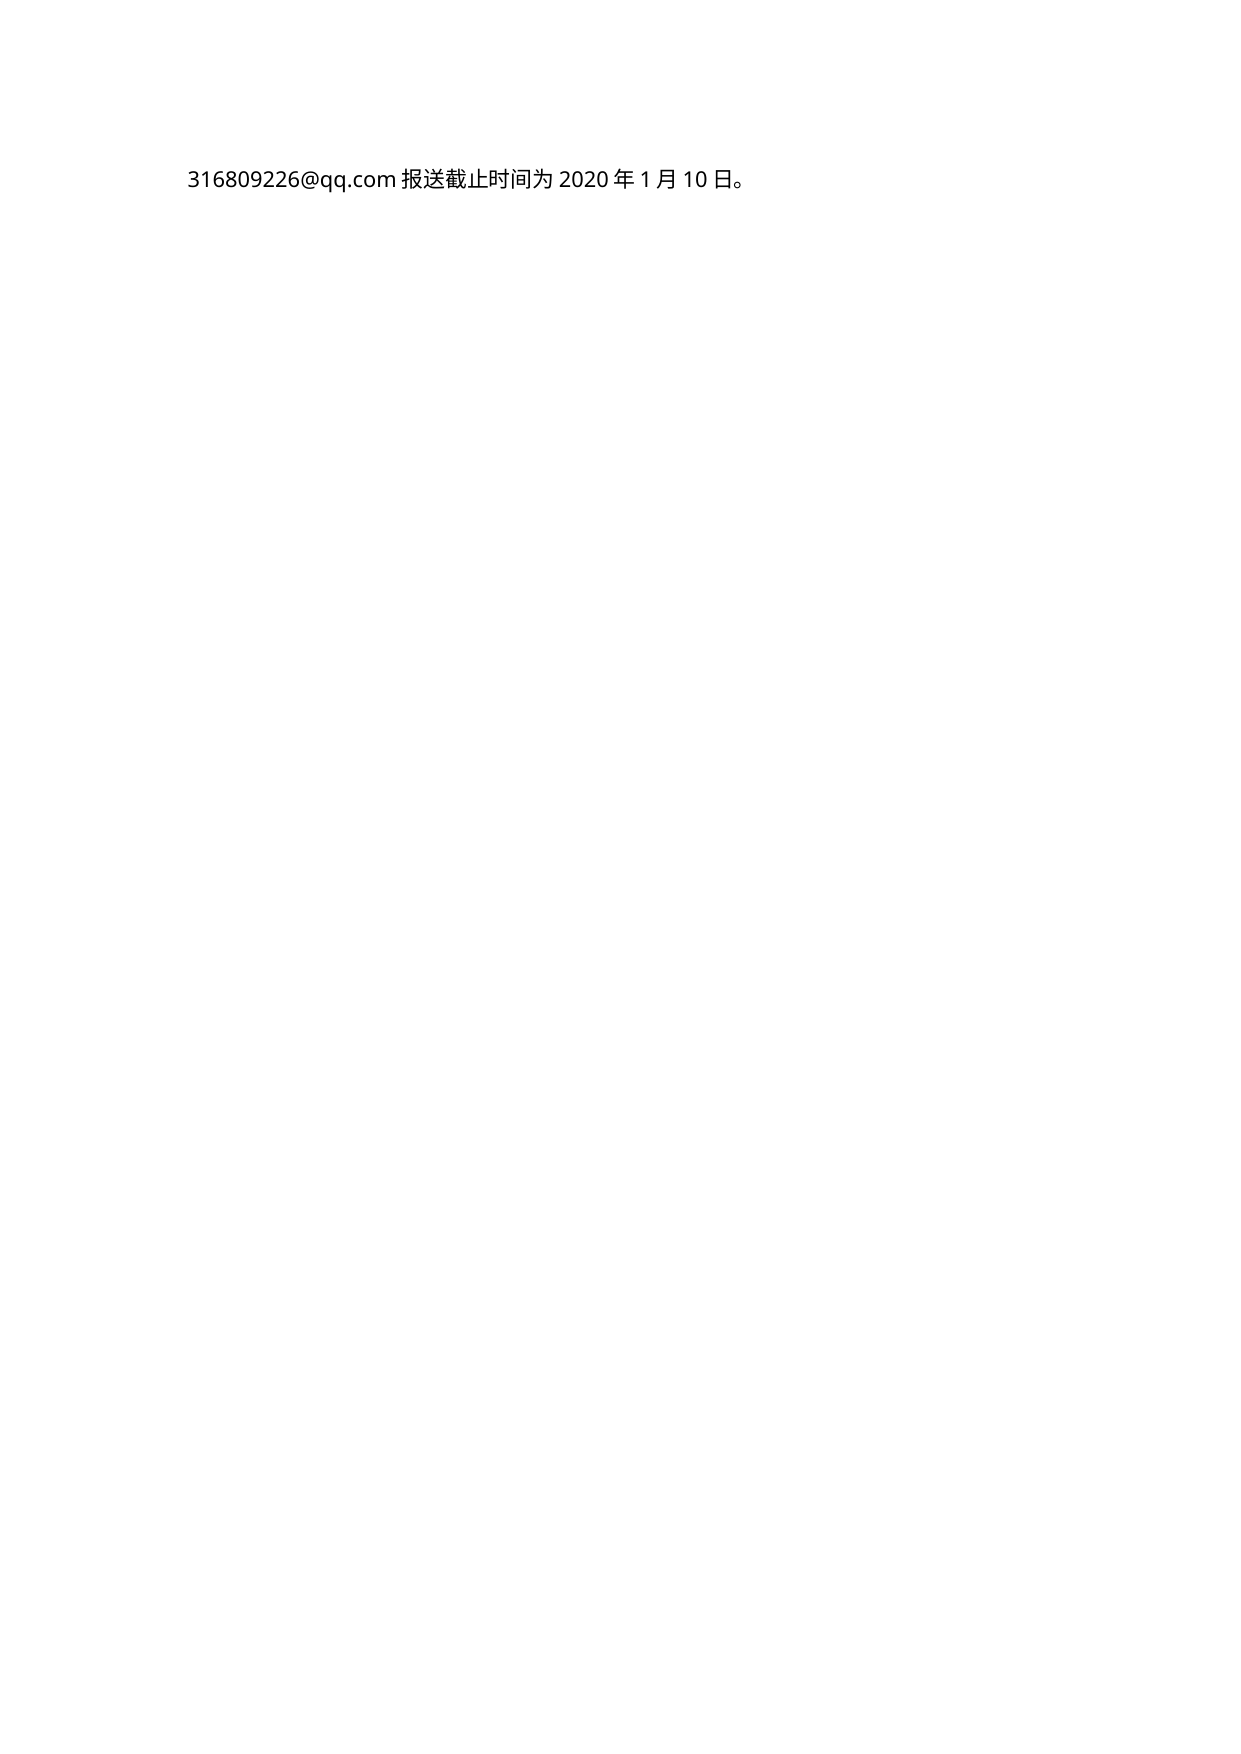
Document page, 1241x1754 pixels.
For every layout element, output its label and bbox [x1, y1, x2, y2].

text [187, 162, 1053, 194]
